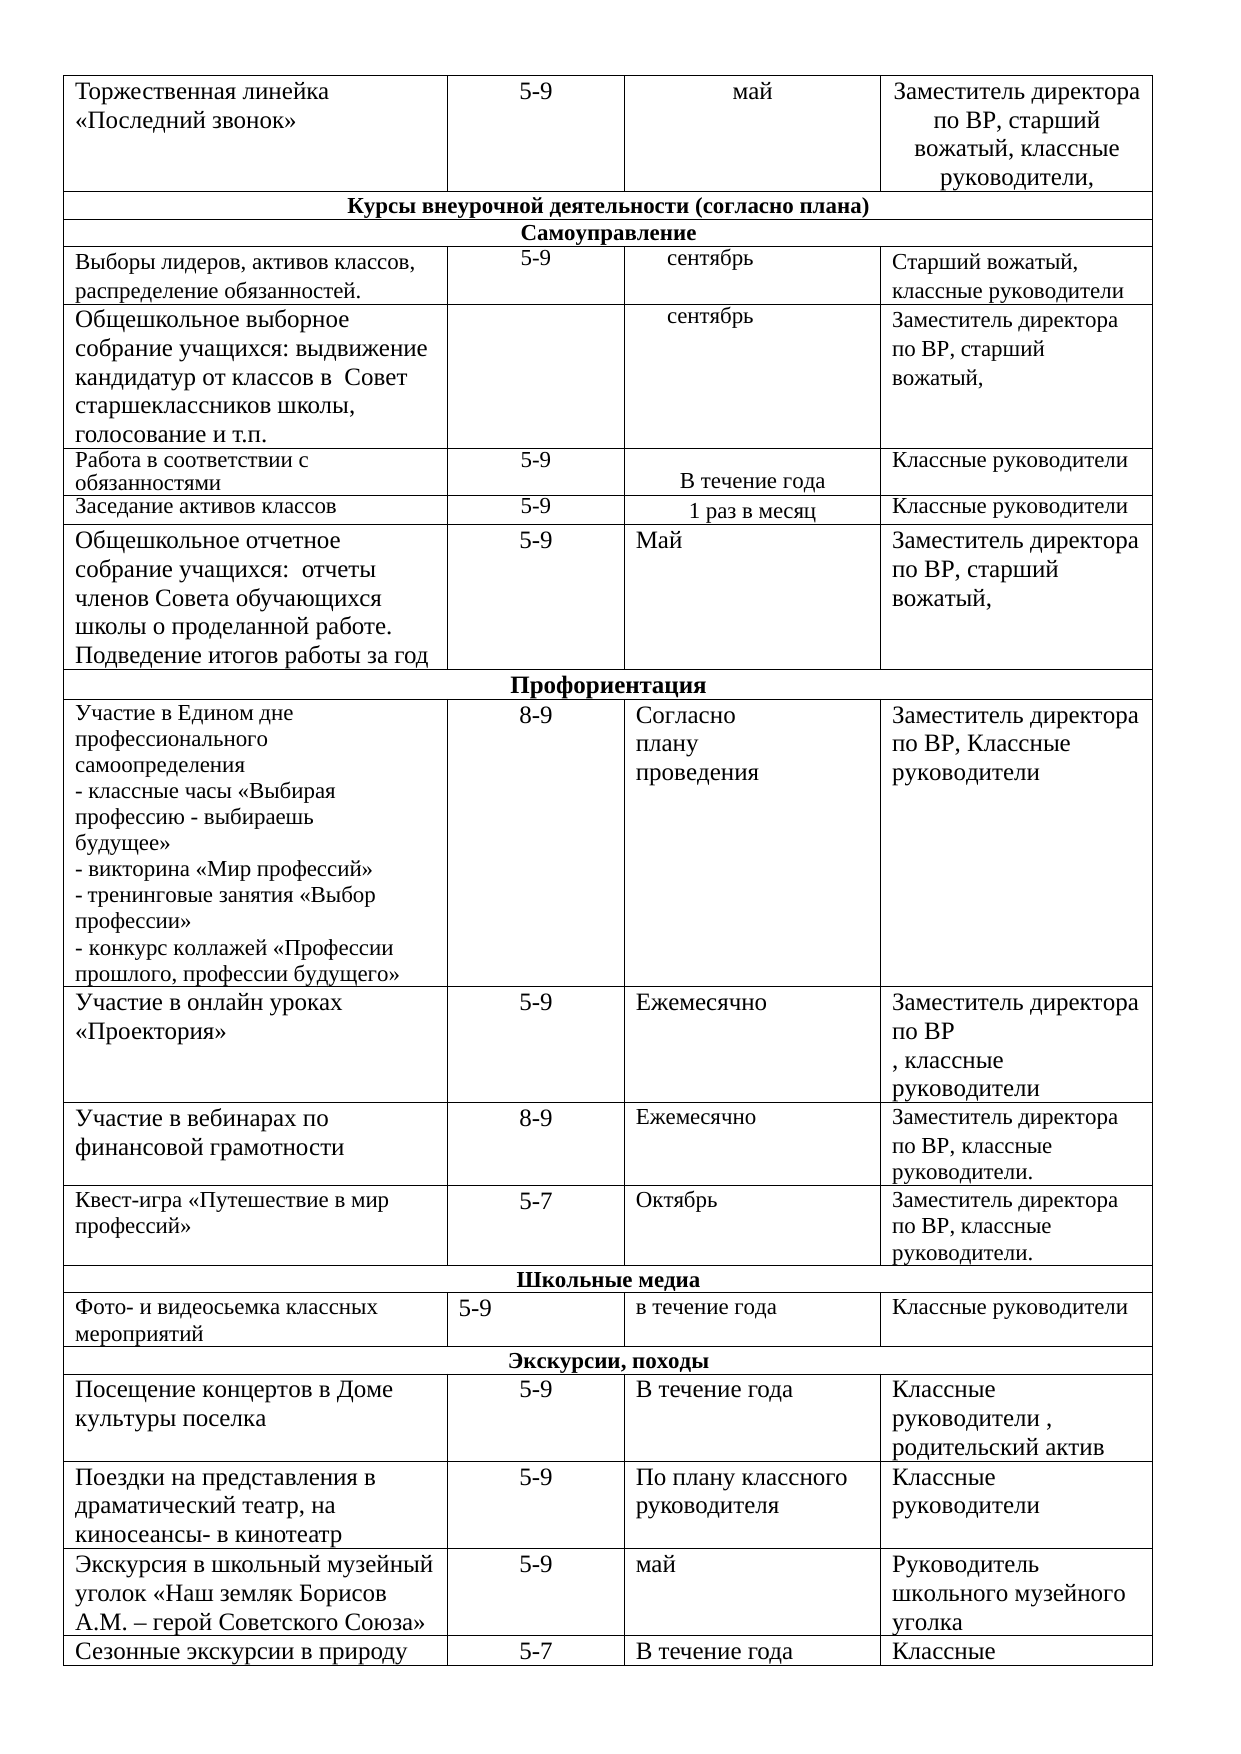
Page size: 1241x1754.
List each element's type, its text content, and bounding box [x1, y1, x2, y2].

table_cell Октябрь [625, 1186, 880, 1265]
table_cell 5-9 [448, 525, 624, 669]
table_cell Общешкольное выборное собрание учащихся: выдвижение кандидатур от классов в Совет старшеклассников школы, голосование и т.п. [64, 305, 447, 448]
table_cell Классные руководители [881, 449, 1152, 494]
table_cell В течение года [625, 1375, 880, 1461]
table_cell 1 раз в месяц [625, 496, 880, 524]
table_cell 5-9 [448, 76, 624, 191]
table_cell сентябрь [625, 305, 880, 448]
table_cell Экскурсии, походы [64, 1347, 1152, 1373]
table_cell Классные руководители [881, 1293, 1152, 1346]
table_cell 5-9 [448, 496, 624, 524]
table_cell Посещение концертов в Доме культуры поселка [64, 1375, 447, 1461]
table_cell май [625, 1549, 880, 1635]
table_cell Фото- и видеосьемка классных мероприятий [64, 1293, 447, 1346]
table_cell Курсы внеурочной деятельности (согласно плана) [64, 192, 1152, 218]
table_cell в течение года [625, 1293, 880, 1346]
table_cell Общешкольное отчетное собрание учащихся: отчеты членов Совета обучающихся школы о проделанной работе. Подведение итогов работы за год [64, 525, 447, 669]
table_cell 8-9 [448, 1103, 624, 1185]
table_cell Заместитель директора по ВР, Классные руководители [881, 700, 1152, 986]
table_cell 5-9 [448, 247, 624, 304]
table_cell По плану классного руководителя [625, 1462, 880, 1548]
table_cell 5-7 [448, 1186, 624, 1265]
table_cell Заместитель директора по ВР, старший вожатый, [881, 525, 1152, 669]
table_cell В течение года [625, 449, 880, 494]
table_cell Выборы лидеров, активов классов, распределение обязанностей. [64, 247, 447, 304]
table_cell Участие в вебинарах по финансовой грамотности [64, 1103, 447, 1185]
table_cell Поездки на представления в драматический театр, на киносеансы- в кинотеатр [64, 1462, 447, 1548]
table_cell 5-9 [448, 1293, 624, 1346]
table_cell Согласно плану проведения [625, 700, 880, 986]
table_cell 5-7 [448, 1636, 624, 1665]
table_cell 5-9 [448, 987, 624, 1102]
table_cell [448, 305, 624, 448]
table_cell Классные руководители [881, 496, 1152, 524]
table_cell 5-9 [448, 1462, 624, 1548]
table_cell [64, 1636, 447, 1665]
table_cell Заместитель директора по ВР, старший вожатый, [881, 305, 1152, 448]
table_cell 5-9 [448, 449, 624, 494]
table_cell Заместитель директора по ВР, классные руководители. [881, 1103, 1152, 1185]
table_cell Классные руководители , родительский актив [881, 1375, 1152, 1461]
table_cell Школьные медиа [64, 1266, 1152, 1292]
table_cell Май [625, 525, 880, 669]
table_cell Квест-игра «Путешествие в мир профессий» [64, 1186, 447, 1265]
table_cell Классные руководители [881, 1462, 1152, 1548]
table_cell Заместитель директора по ВР , классные руководители [881, 987, 1152, 1102]
table_cell 8-9 [448, 700, 624, 986]
table_cell Ежемесячно [625, 987, 880, 1102]
table_cell Самоуправление [64, 220, 1152, 246]
table_cell В течение года [625, 1636, 880, 1665]
table_cell Старший вожатый, классные руководители [881, 247, 1152, 304]
table_cell Заместитель директора по ВР, старший вожатый, классные руководители, [881, 76, 1152, 191]
table_cell Торжественная линейка «Последний звонок» [64, 76, 447, 191]
table_cell Работа в соответствии с обязанностями [64, 449, 447, 494]
table_cell Участие в онлайн уроках «Проектория» [64, 987, 447, 1102]
table_cell Руководитель школьного музейного уголка [881, 1549, 1152, 1635]
table_cell Заместитель директора по ВР, классные руководители. [881, 1186, 1152, 1265]
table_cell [881, 1636, 1152, 1665]
table_cell 5-9 [448, 1549, 624, 1635]
table_cell Участие в Едином дне профессионального самоопределения классные часы «Выбирая профессию - выбираешь будущее» викторина «Мир профессий» тренинговые занятия «Выбор профессии» конкурс коллажей «Профессии прошлого, профессии будущего» [64, 700, 447, 986]
table_cell сентябрь [625, 247, 880, 304]
table_cell Профориентация [64, 670, 1152, 699]
table_cell Экскурсия в школьный музейный уголок «Наш земляк Борисов А.М. – герой Советского Союза» [64, 1549, 447, 1635]
table_cell Ежемесячно [625, 1103, 880, 1185]
table_cell Заседание активов классов [64, 496, 447, 524]
table_cell 5-9 [448, 1375, 624, 1461]
table_cell май [625, 76, 880, 191]
